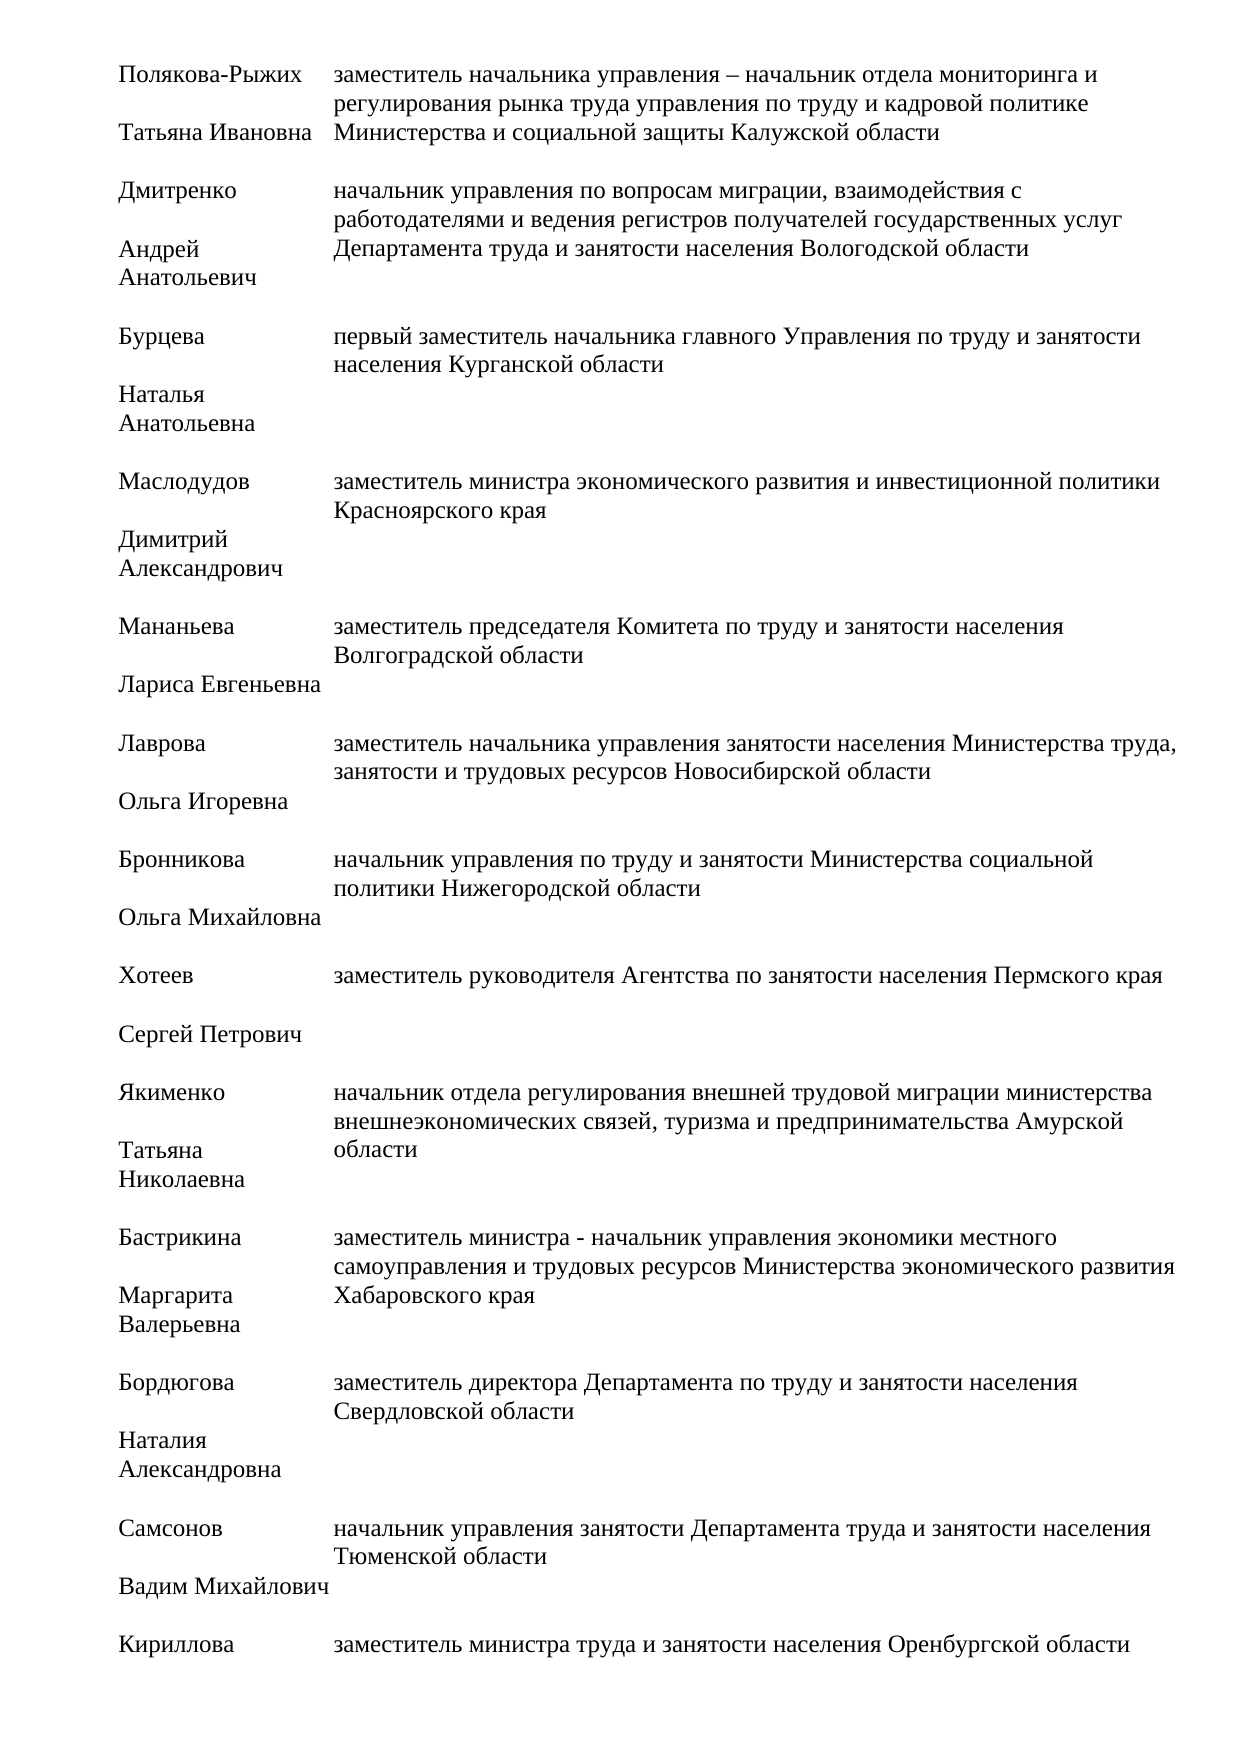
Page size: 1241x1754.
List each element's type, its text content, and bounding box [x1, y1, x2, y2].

table_cell Якименко Татьяна Николаевна [118, 1077, 333, 1222]
table_cell начальник управления по вопросам миграции, взаимодействия с работодателями и ведения регистров получателей государственных услуг Департамента труда и занятости населения Вологодской области [333, 176, 1181, 321]
table_cell начальник отдела регулирования внешней трудовой миграции министерства внешнеэкономических связей, туризма и предпринимательства Амурской области [333, 1077, 1181, 1222]
table_cell начальник управления по труду и занятости Министерства социальной политики Нижегородской области [333, 844, 1181, 961]
table_cell Мананьева Лариса Евгеньевна [118, 611, 333, 728]
table_cell заместитель председателя Комитета по труду и занятости населения Волгоградской области [333, 611, 1181, 728]
table_cell Бурцева Наталья Анатольевна [118, 321, 333, 466]
table_cell Бастрикина Маргарита Валерьевна [118, 1222, 333, 1367]
table_cell заместитель директора Департамента по труду и занятости населения Свердловской области [333, 1368, 1181, 1513]
table_cell заместитель начальника управления – начальник отдела мониторинга и регулирования рынка труда управления по труду и кадровой политике Министерства и социальной защиты Калужской области [333, 59, 1181, 176]
table_cell Бронникова Ольга Михайловна [118, 844, 333, 961]
table_cell Самсонов Вадим Михайлович [118, 1513, 333, 1629]
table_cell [333, 1629, 1181, 1687]
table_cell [118, 1629, 333, 1687]
table_cell заместитель министра - начальник управления экономики местного самоуправления и трудовых ресурсов Министерства экономического развития Хабаровского края [333, 1222, 1181, 1367]
table_cell Дмитренко Андрей Анатольевич [118, 176, 333, 321]
table_cell заместитель начальника управления занятости населения Министерства труда, занятости и трудовых ресурсов Новосибирской области [333, 728, 1181, 844]
table_cell начальник управления занятости Департамента труда и занятости населения Тюменской области [333, 1513, 1181, 1629]
table_cell первый заместитель начальника главного Управления по труду и занятости населения Курганской области [333, 321, 1181, 466]
table_cell Лаврова Ольга Игоревна [118, 728, 333, 844]
table_cell Бордюгова Наталия Александровна [118, 1368, 333, 1513]
table_cell заместитель министра экономического развития и инвестиционной политики Красноярского края [333, 466, 1181, 611]
table_cell заместитель руководителя Агентства по занятости населения Пермского края [333, 961, 1181, 1077]
table_cell Маслодудов Димитрий Александрович [118, 466, 333, 611]
table_cell Полякова-Рыжих Татьяна Ивановна [118, 59, 333, 176]
table_cell Хотеев Сергей Петрович [118, 961, 333, 1077]
